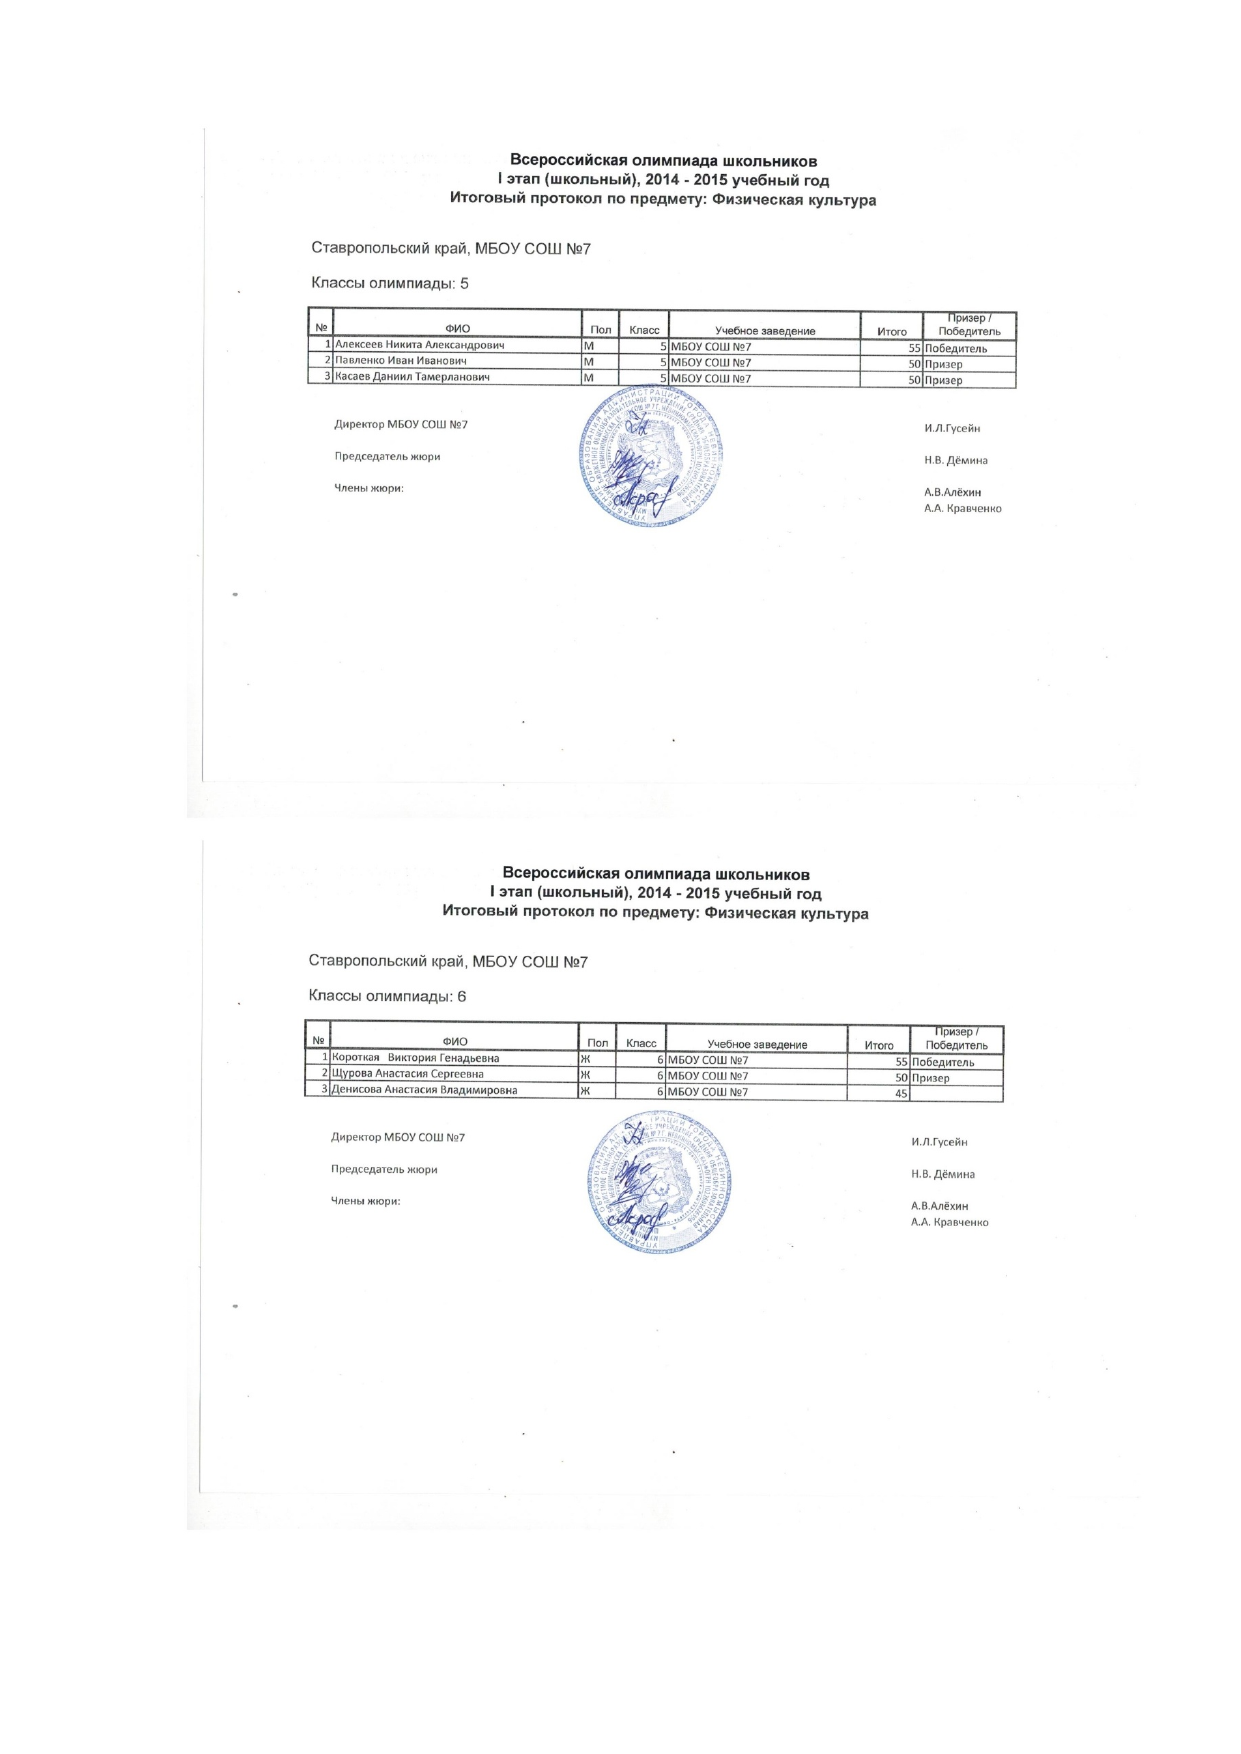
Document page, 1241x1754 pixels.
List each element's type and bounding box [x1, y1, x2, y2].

picture [177, 830, 1151, 1539]
picture [177, 118, 1151, 827]
